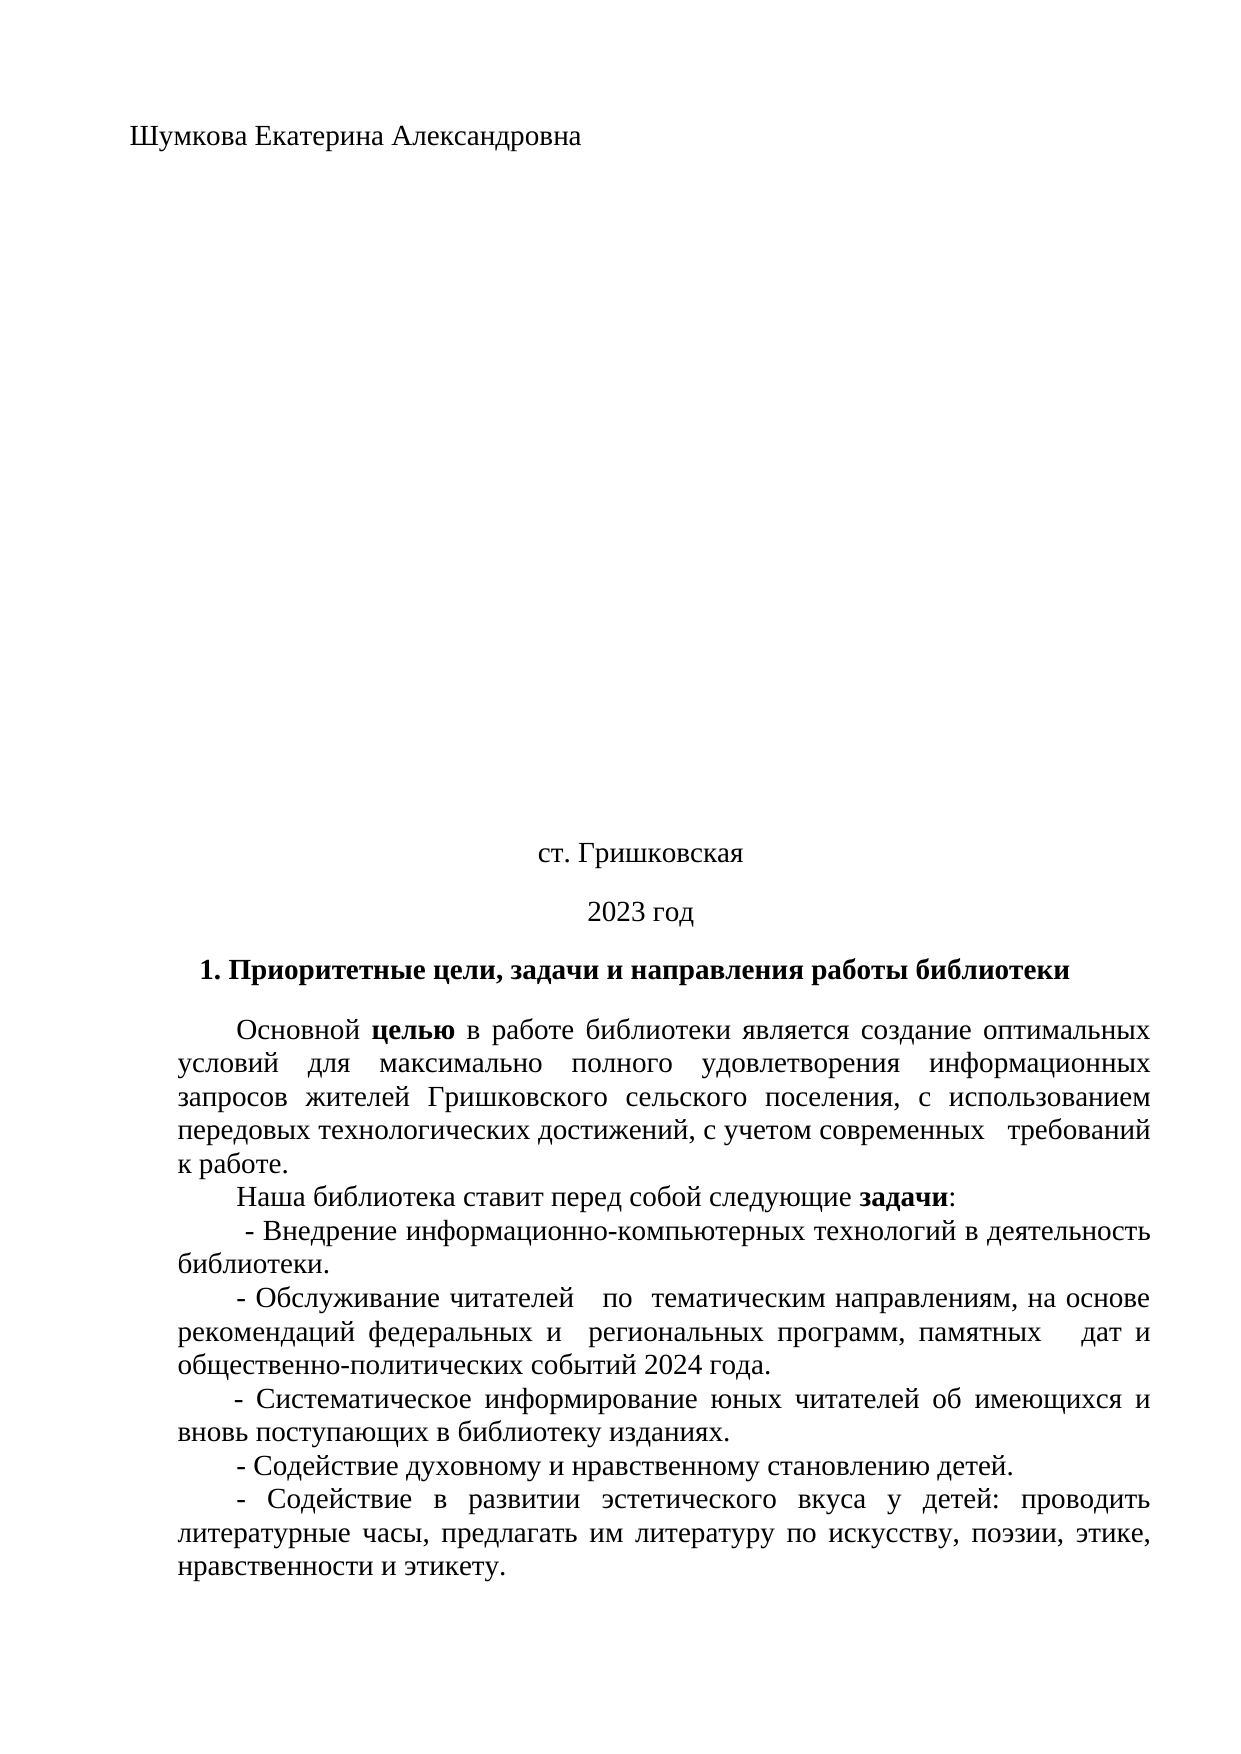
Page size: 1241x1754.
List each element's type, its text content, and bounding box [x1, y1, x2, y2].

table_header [118, 118, 1163, 952]
text Наша библиотека ставит перед собой следующие задачи: [177, 1179, 1152, 1213]
text - Внедрение информационно-компьютерных технологий в деятельность библиотеки. [177, 1213, 1152, 1280]
text 1. Приоритетные цели, задачи и направления работы библиотеки [177, 952, 1152, 986]
text - Систематическое информирование юных читателей об имеющихся и вновь поступающих в библиотеку изданиях. [177, 1381, 1152, 1448]
text Основной целью в работе библиотеки является создание оптимальных условий для максимально полного удовлетворения информационных запросов жителей Гришковского сельского поселения, с использованием передовых технологических достижений, с учетом современных требований к работе. [177, 1012, 1152, 1179]
text - Содействие духовному и нравственному становлению детей. [177, 1448, 1152, 1481]
text - Содействие в развитии эстетического вкуса у детей: проводить литературные часы, предлагать им литературу по искусству, поэзии, этике, нравственности и этикету. [177, 1481, 1152, 1582]
text - Обслуживание читателей по тематическим направлениям, на основе рекомендаций федеральных и региональных программ, памятных дат и общественно-политических событий 2024 года. [177, 1280, 1152, 1381]
